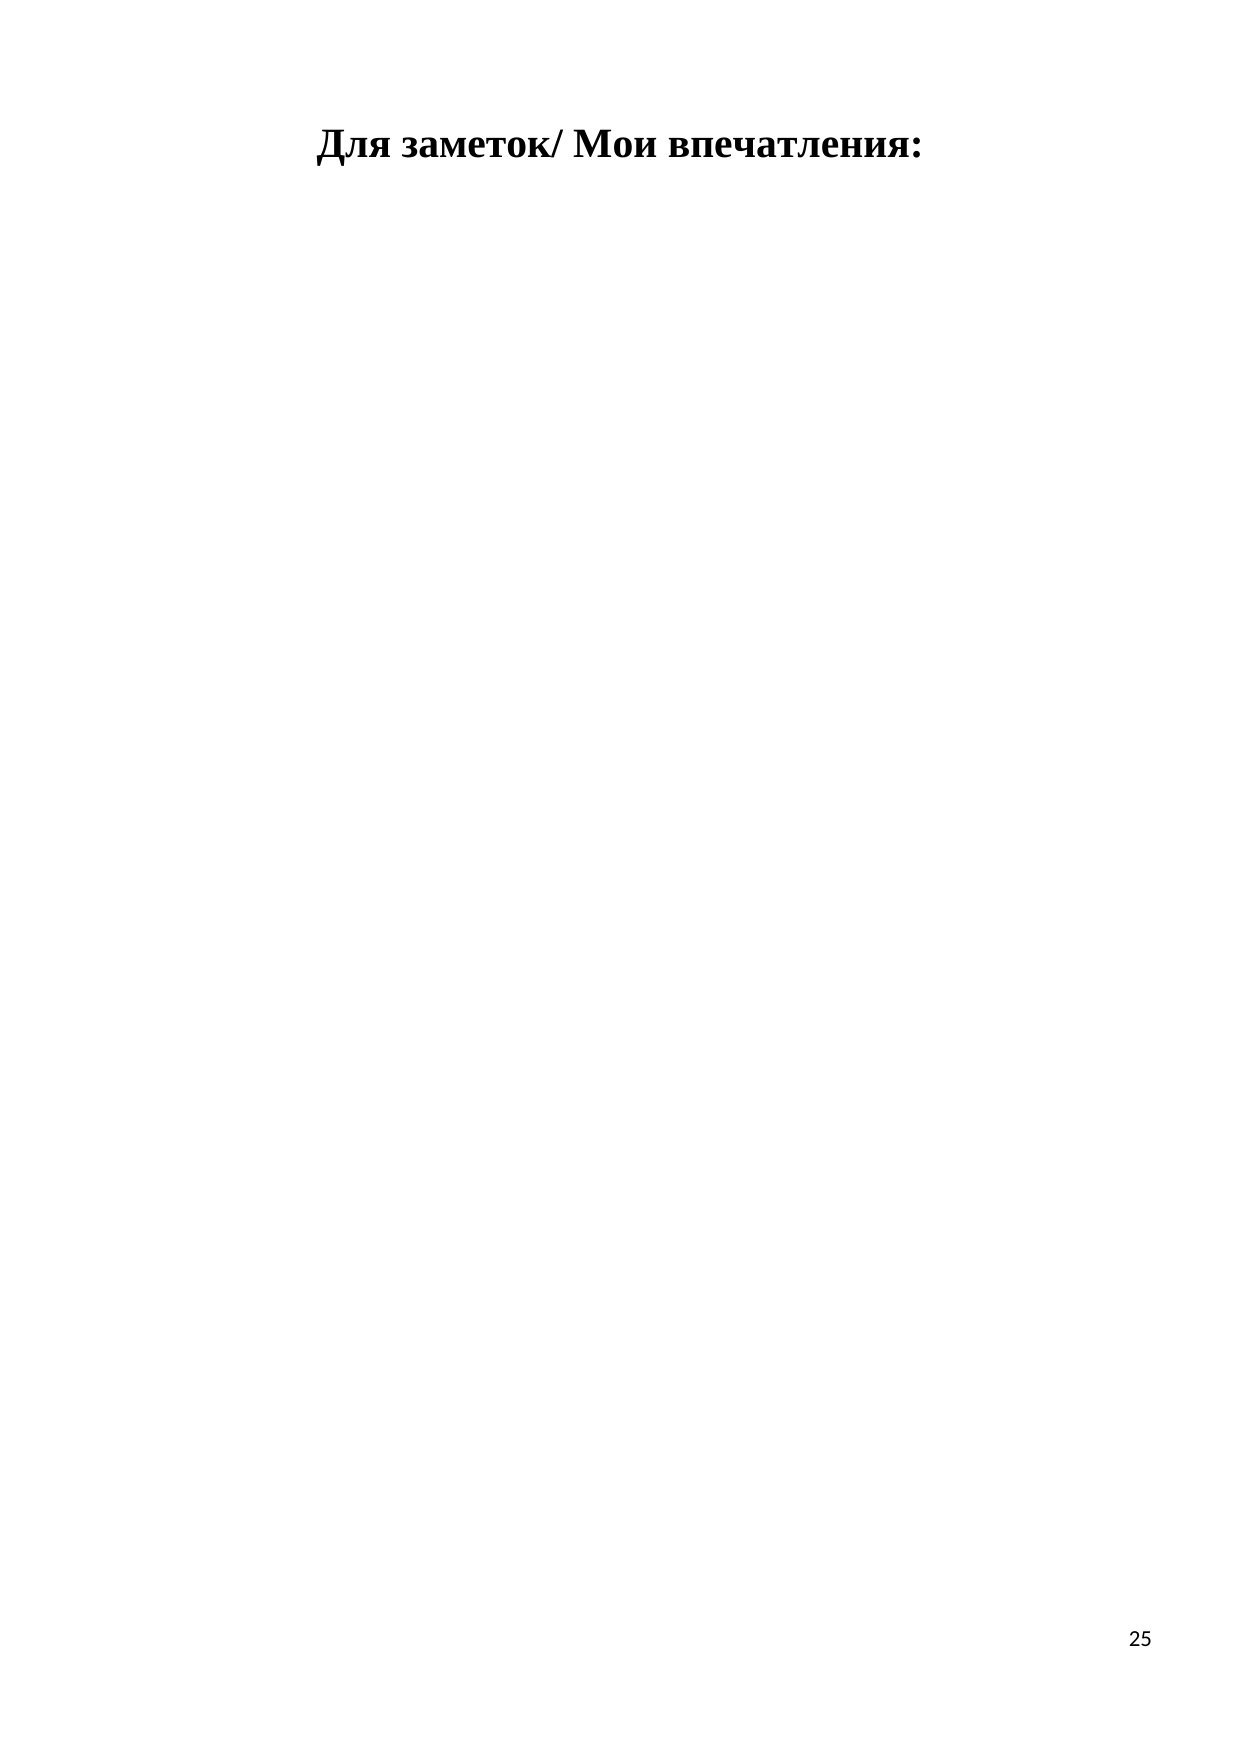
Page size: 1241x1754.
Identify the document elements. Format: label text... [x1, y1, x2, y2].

text Для заметок/ Мои впечатления: [89, 118, 1152, 166]
